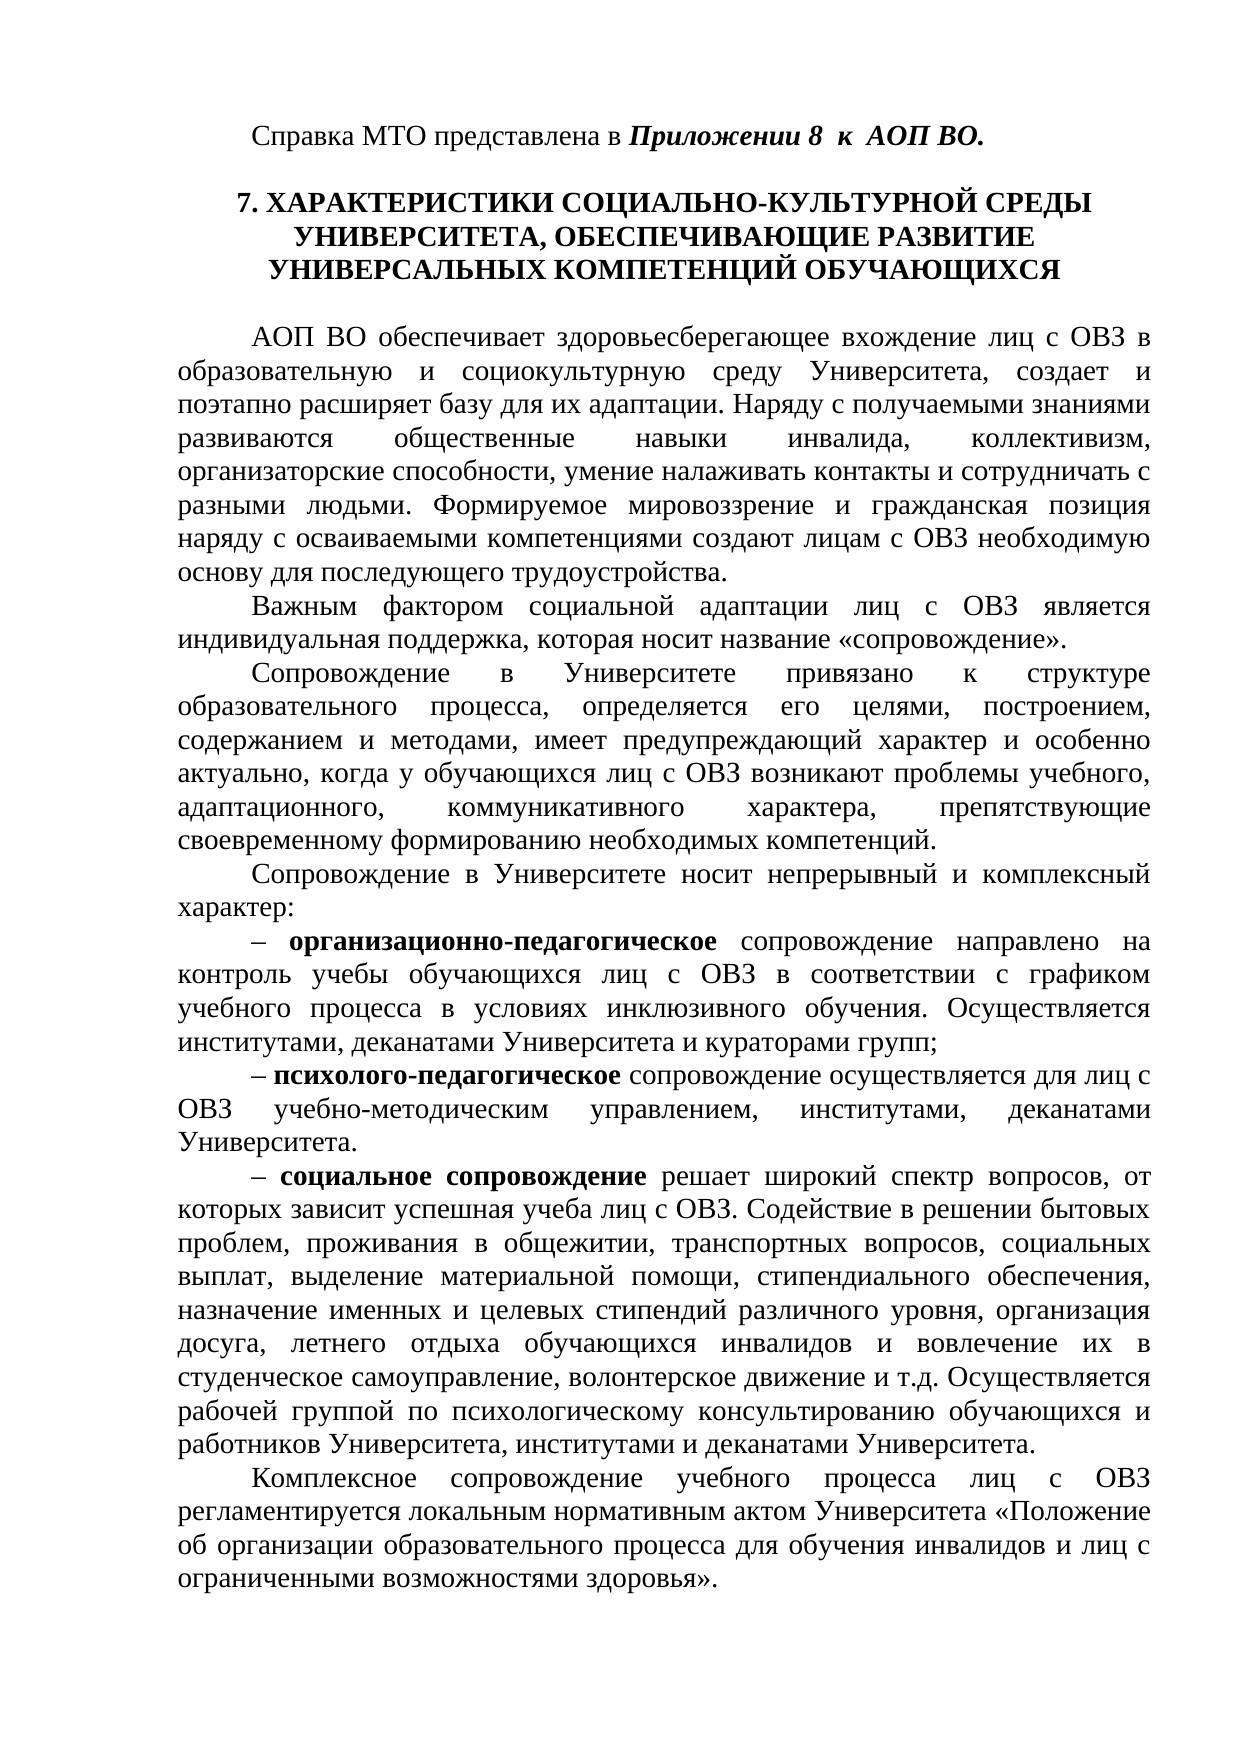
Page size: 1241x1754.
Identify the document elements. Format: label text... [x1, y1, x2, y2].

text Сопровождение в Университете носит непрерывный и комплексный характер: [177, 856, 1152, 923]
text Справка МТО представлена в Приложении 8 к АОП ВО. [177, 118, 1152, 152]
text Важным фактором социальной адаптации лиц с ОВЗ является индивидуальная поддержка, которая носит название «сопровождение». [177, 588, 1152, 655]
text 7. ХАРАКТЕРИСТИКИ СОЦИАЛЬНО-КУЛЬТУРНОЙ СРЕДЫ УНИВЕРСИТЕТА, ОБЕСПЕЧИВАЮЩИЕ РАЗВИТИЕ УНИВЕРСАЛЬНЫХ КОМПЕТЕНЦИЙ ОБУЧАЮЩИХСЯ [177, 185, 1152, 286]
text Комплексное сопровождение учебного процесса лиц с ОВЗ регламентируется локальным нормативным актом Университета «Положение об организации образовательного процесса для обучения инвалидов и лиц с ограниченными возможностями здоровья». [177, 1460, 1152, 1594]
text АОП ВО обеспечивает здоровьесберегающее вхождение лиц с ОВЗ в образовательную и социокультурную среду Университета, создает и поэтапно расширяет базу для их адаптации. Наряду с получаемыми знаниями развиваются общественные навыки инвалида, коллективизм, организаторские способности, умение налаживать контакты и сотрудничать с разными людьми. Формируемое мировоззрение и гражданская позиция наряду с осваиваемыми компетенциями создают лицам с ОВЗ необходимую основу для последующего трудоустройства. [177, 319, 1152, 588]
text – организационно-педагогическое сопровождение направлено на контроль учебы обучающихся лиц с ОВЗ в соответствии с графиком учебного процесса в условиях инклюзивного обучения. Осуществляется институтами, деканатами Университета и кураторами групп; [177, 923, 1152, 1057]
text Сопровождение в Университете привязано к структуре образовательного процесса, определяется его целями, построением, содержанием и методами, имеет предупреждающий характер и особенно актуально, когда у обучающихся лиц с ОВЗ возникают проблемы учебного, адаптационного, коммуникативного характера, препятствующие своевременному формированию необходимых компетенций. [177, 655, 1152, 856]
text – психолого-педагогическое сопровождение осуществляется для лиц с ОВЗ учебно-методическим управлением, институтами, деканатами Университета. [177, 1057, 1152, 1158]
text – социальное сопровождение решает широкий спектр вопросов, от которых зависит успешная учеба лиц с ОВЗ. Содействие в решении бытовых проблем, проживания в общежитии, транспортных вопросов, социальных выплат, выделение материальной помощи, стипендиального обеспечения, назначение именных и целевых стипендий различного уровня, организация досуга, летнего отдыха обучающихся инвалидов и вовлечение их в студенческое самоуправление, волонтерское движение и т.д. Осуществляется рабочей группой по психологическому консультированию обучающихся и работников Университета, институтами и деканатами Университета. [177, 1158, 1152, 1460]
